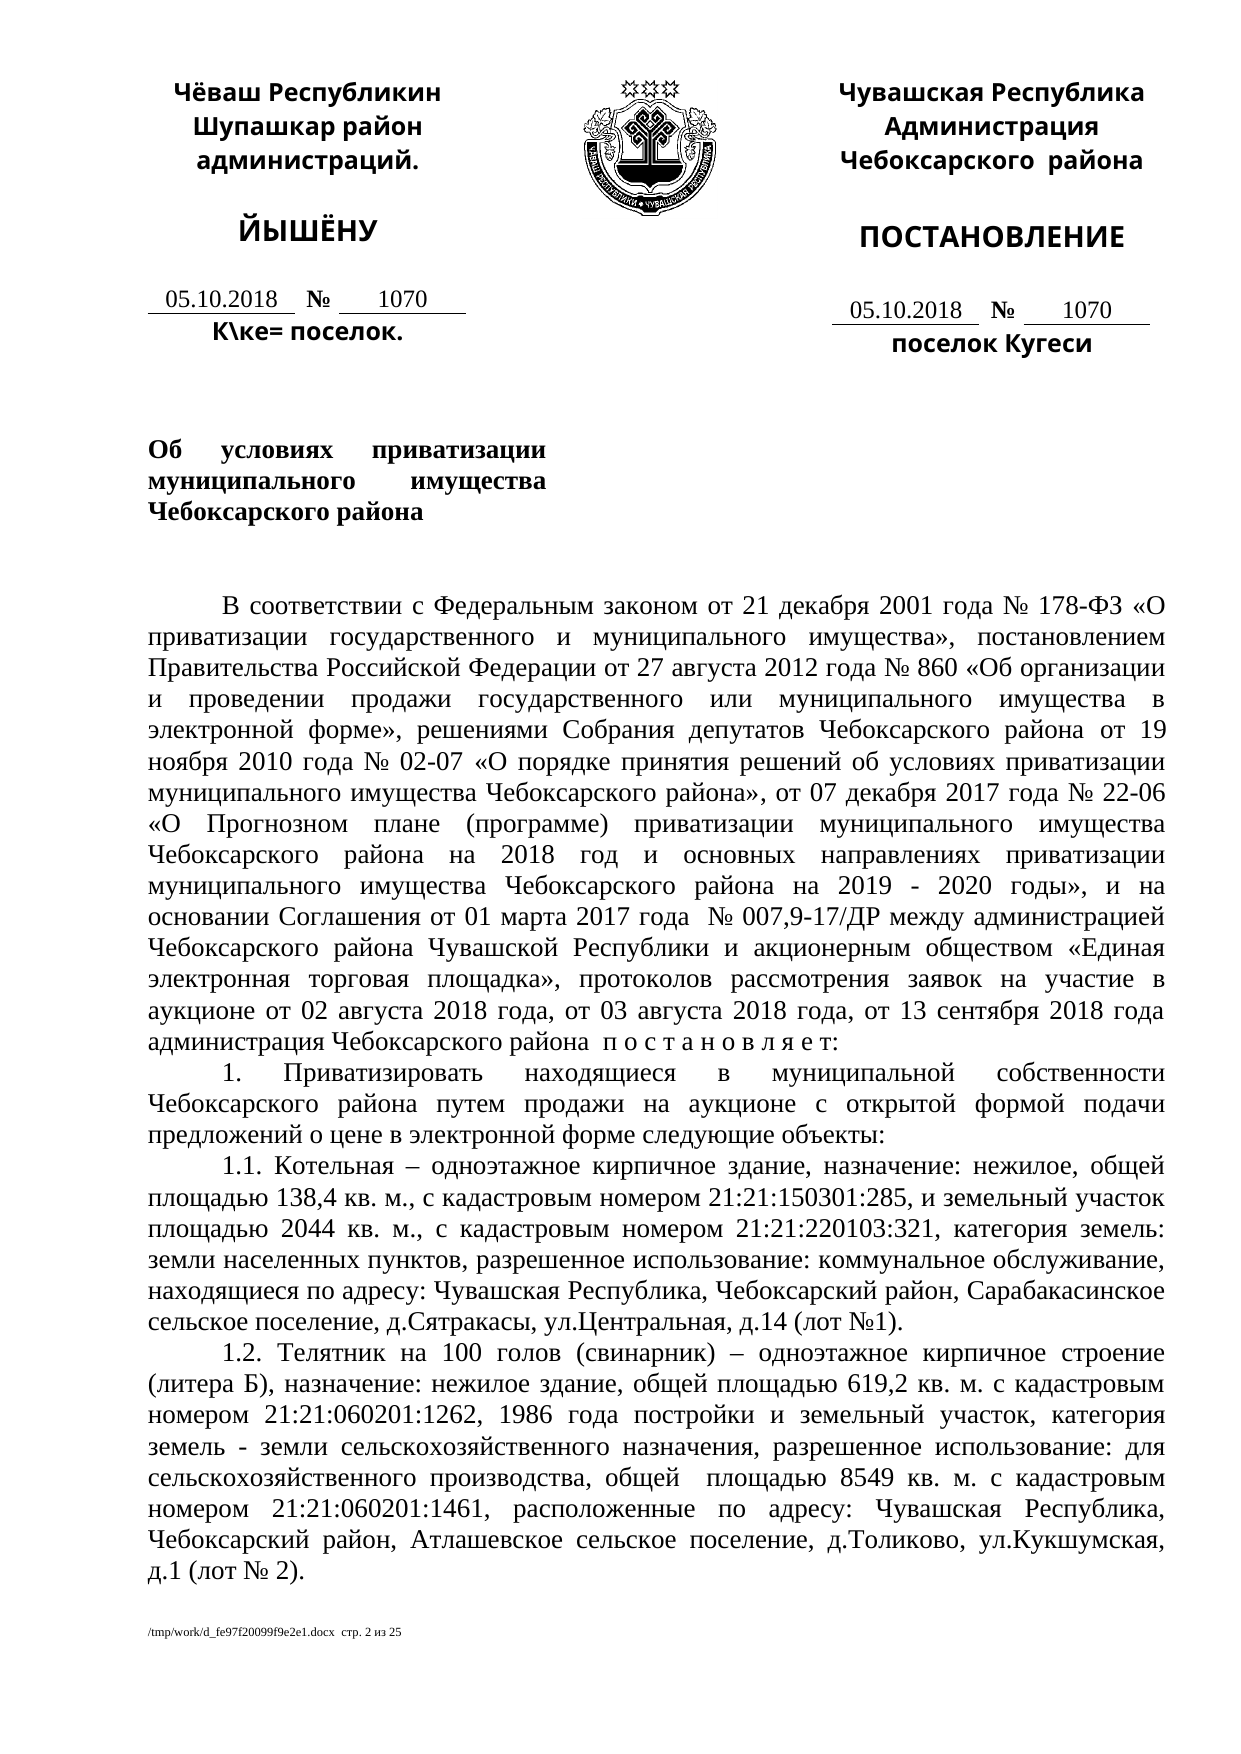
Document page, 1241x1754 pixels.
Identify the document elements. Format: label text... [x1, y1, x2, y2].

text 1. Приватизировать находящиеся в муниципальной собственности Чебоксарского района путем продажи на аукционе с открытой формой подачи предложений о цене в электронной форме следующие объекты: [148, 1056, 1166, 1149]
text В соответствии с Федеральным законом от 21 декабря 2001 года № 178-ФЗ «О приватизации государственного и муниципального имущества», постановлением Правительства Российской Федерации от 27 августа 2012 года № 860 «Об организации и проведении продажи государственного или муниципального имущества в электронной форме», решениями Собрания депутатов Чебоксарского района от 19 ноября 2010 года № 02-07 «О порядке принятия решений об условиях приватизации муниципального имущества Чебоксарского района», от 07 декабря 2017 года № 22-06 «О Прогнозном плане (программе) приватизации муниципального имущества Чебоксарского района на 2018 год и основных направлениях приватизации муниципального имущества Чебоксарского района на 2019 - 2020 годы», и на основании Соглашения от 01 марта 2017 года № 007,9-17/ДР между администрацией Чебоксарского района Чувашской Республики и акционерным обществом «Единая электронная торговая площадка», протоколов рассмотрения заявок на участие в аукционе от 02 августа 2018 года, от 03 августа 2018 года, от 13 сентября 2018 года администрация Чебоксарского района п о с т а н о в л я е т: [148, 589, 1166, 1056]
picture [582, 78, 718, 219]
text 1.1. Котельная – одноэтажное кирпичное здание, назначение: нежилое, общей площадью 138,4 кв. м., с кадастровым номером 21:21:150301:285, и земельный участок площадью 2044 кв. м., с кадастровым номером 21:21:220103:321, категория земель: земли населенных пунктов, разрешенное использование: коммунальное обслуживание, находящиеся по адресу: Чувашская Республика, Чебоксарский район, Сарабакасинское сельское поселение, д.Сятракасы, ул.Центральная, д.14 (лот №1). [148, 1149, 1166, 1336]
text 1.2. Телятник на 100 голов (свинарник) – одноэтажное кирпичное строение (литера Б), назначение: нежилое здание, общей площадью 619,2 кв. м. с кадастровым номером 21:21:060201:1262, 1986 года постройки и земельный участок, категория земель - земли сельскохозяйственного назначения, разрешенное использование: для сельскохозяйственного производства, общей площадью 8549 кв. м. с кадастровым номером 21:21:060201:1461, расположенные по адресу: Чувашская Республика, Чебоксарский район, Атлашевское сельское поселение, д.Толиково, ул.Кукшумская, д.1 (лот № 2). [148, 1336, 1166, 1586]
text Об условиях приватизации муниципального имущества Чебоксарского района [148, 433, 546, 527]
